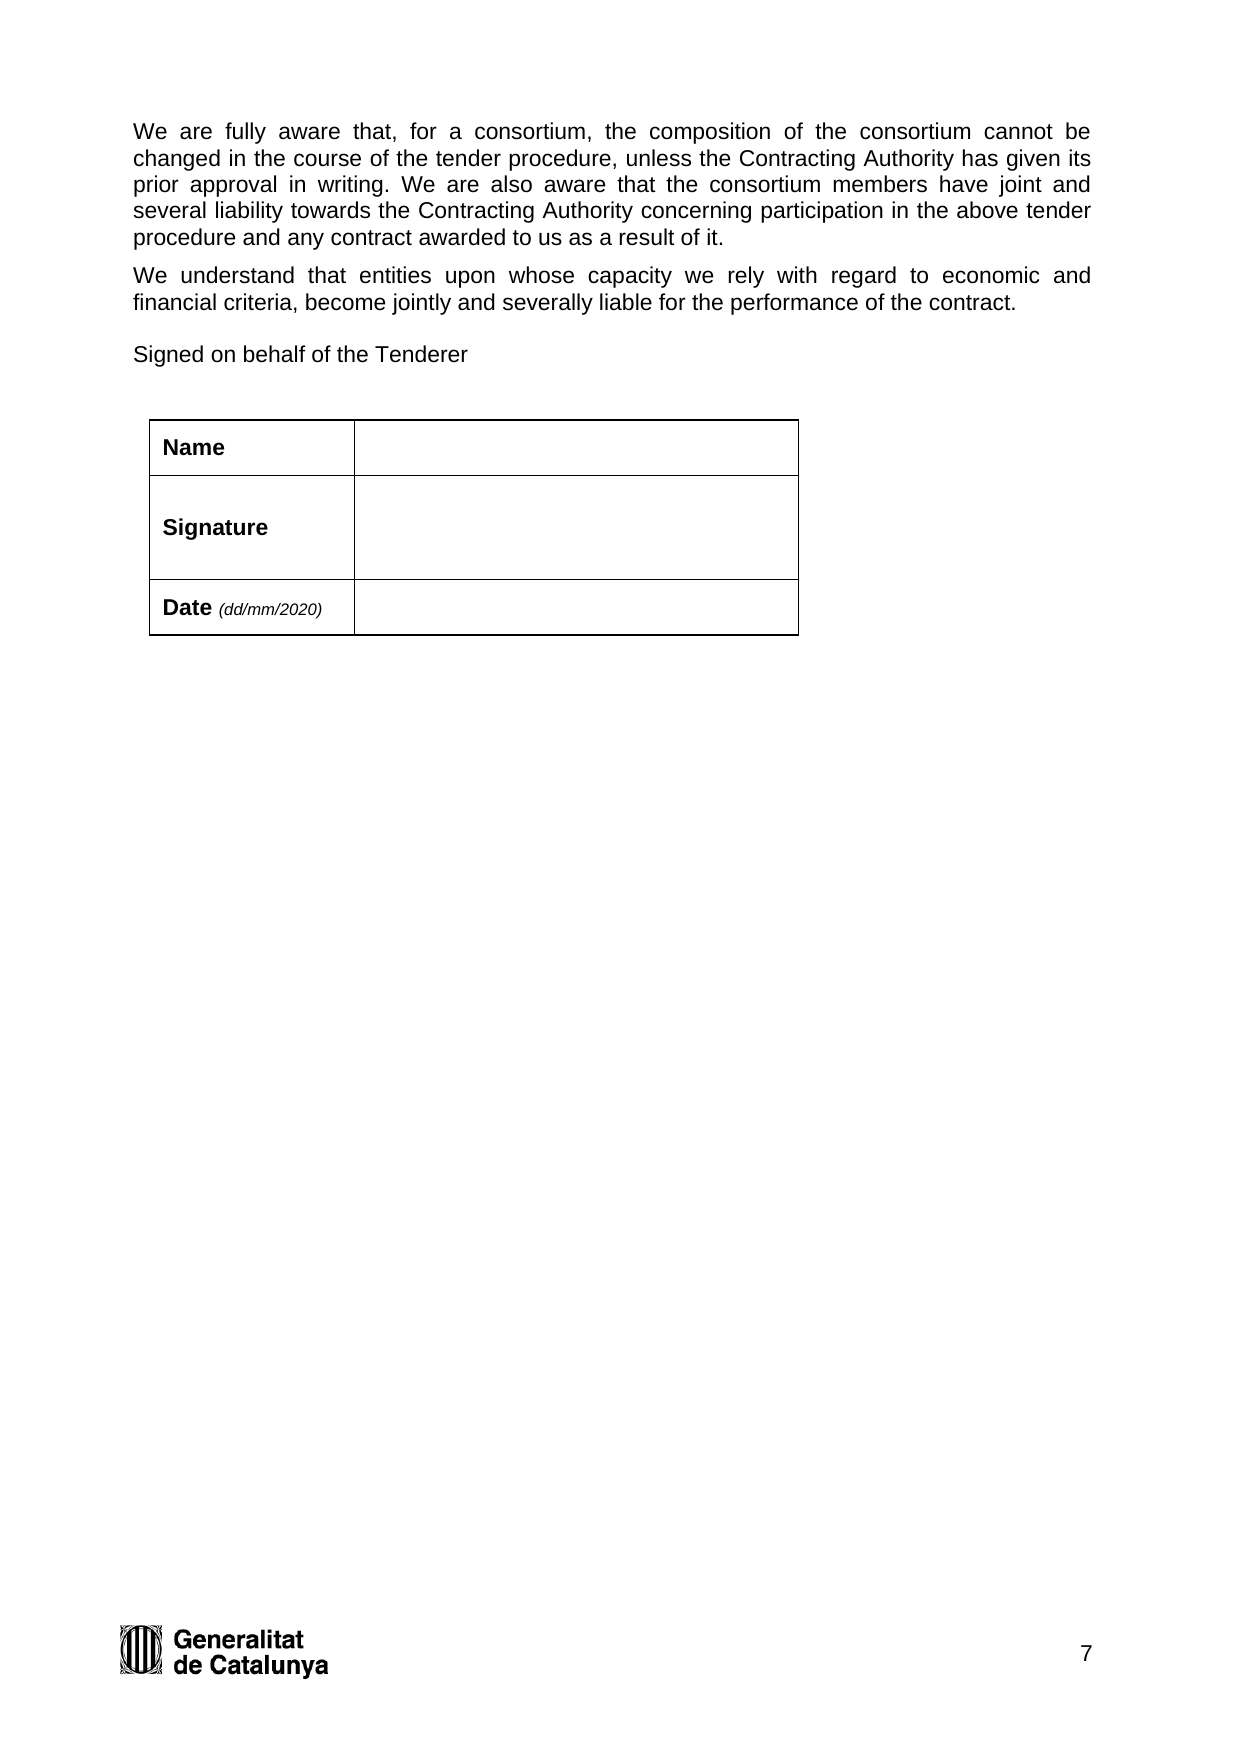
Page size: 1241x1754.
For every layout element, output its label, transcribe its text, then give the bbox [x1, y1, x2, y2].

table_cell [355, 580, 798, 634]
table_header [355, 421, 798, 474]
text We are fully aware that, for a consortium, the composition of the consortium cannot be changed in the course of the tender procedure, unless the Contracting Authority has given its prior approval in writing. We are also aware that the consortium members have joint and several liability towards the Contracting Authority concerning participation in the above tender procedure and any contract awarded to us as a result of it. [133, 118, 1092, 250]
table_cell [355, 476, 798, 579]
text Signed on behalf of the Tenderer [133, 341, 1092, 368]
table_cell Signature [150, 476, 354, 579]
table_header Name [150, 421, 354, 474]
table_cell Date (dd/mm/2020) [150, 580, 354, 634]
text We understand that entities upon whose capacity we rely with regard to economic and financial criteria, become jointly and severally liable for the performance of the contract. [133, 262, 1092, 315]
picture [120, 1613, 517, 1687]
